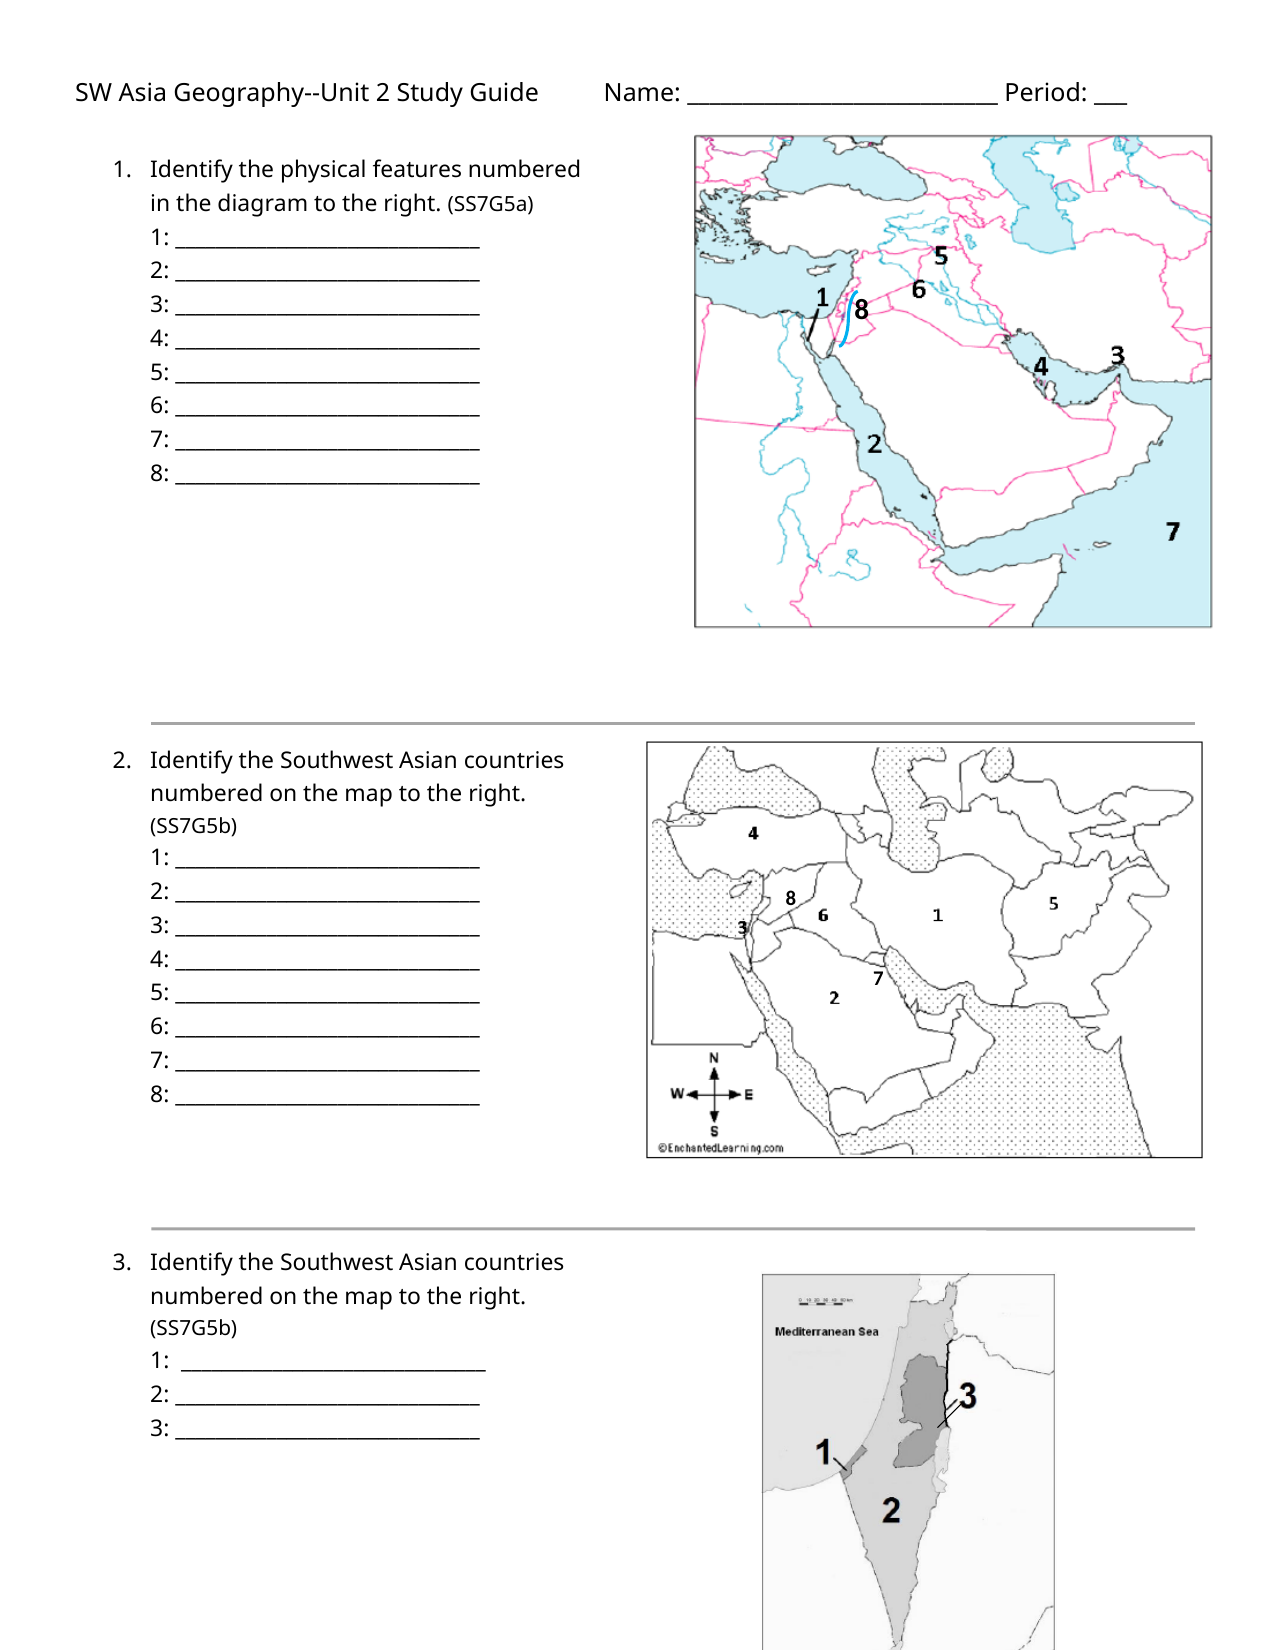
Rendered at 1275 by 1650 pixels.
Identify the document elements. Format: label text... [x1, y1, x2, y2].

list 1: ______________________________ [150, 221, 600, 252]
list 4: ______________________________ [150, 322, 600, 353]
list 7: ______________________________ [150, 1044, 600, 1075]
list 2: ______________________________ [150, 254, 600, 286]
list 3: ______________________________ [150, 288, 600, 319]
list Identify the Southwest Asian countries numbered on the map to the right. (SS7G5b) [112, 743, 600, 839]
list 5: ______________________________ [150, 356, 600, 387]
list 1: ______________________________ [150, 1344, 600, 1375]
list 2: ______________________________ [150, 875, 600, 906]
list 6: ______________________________ [150, 389, 600, 421]
list 1: ______________________________ [150, 841, 600, 873]
list Identify the physical features numbered in the diagram to the right. (SS7G5a) [112, 153, 600, 218]
list 6: ______________________________ [150, 1010, 600, 1041]
list 3: ______________________________ [150, 909, 600, 940]
list 4: ______________________________ [150, 943, 600, 974]
list 5: ______________________________ [150, 976, 600, 1008]
list 8: ______________________________ [150, 457, 600, 488]
list 7: ______________________________ [150, 423, 600, 454]
list 2: ______________________________ [150, 1378, 600, 1409]
list Identify the Southwest Asian countries numbered on the map to the right. (SS7G5b) [112, 1246, 600, 1342]
list 8: ______________________________ [150, 1078, 600, 1109]
list 3: ______________________________ [150, 1412, 600, 1443]
